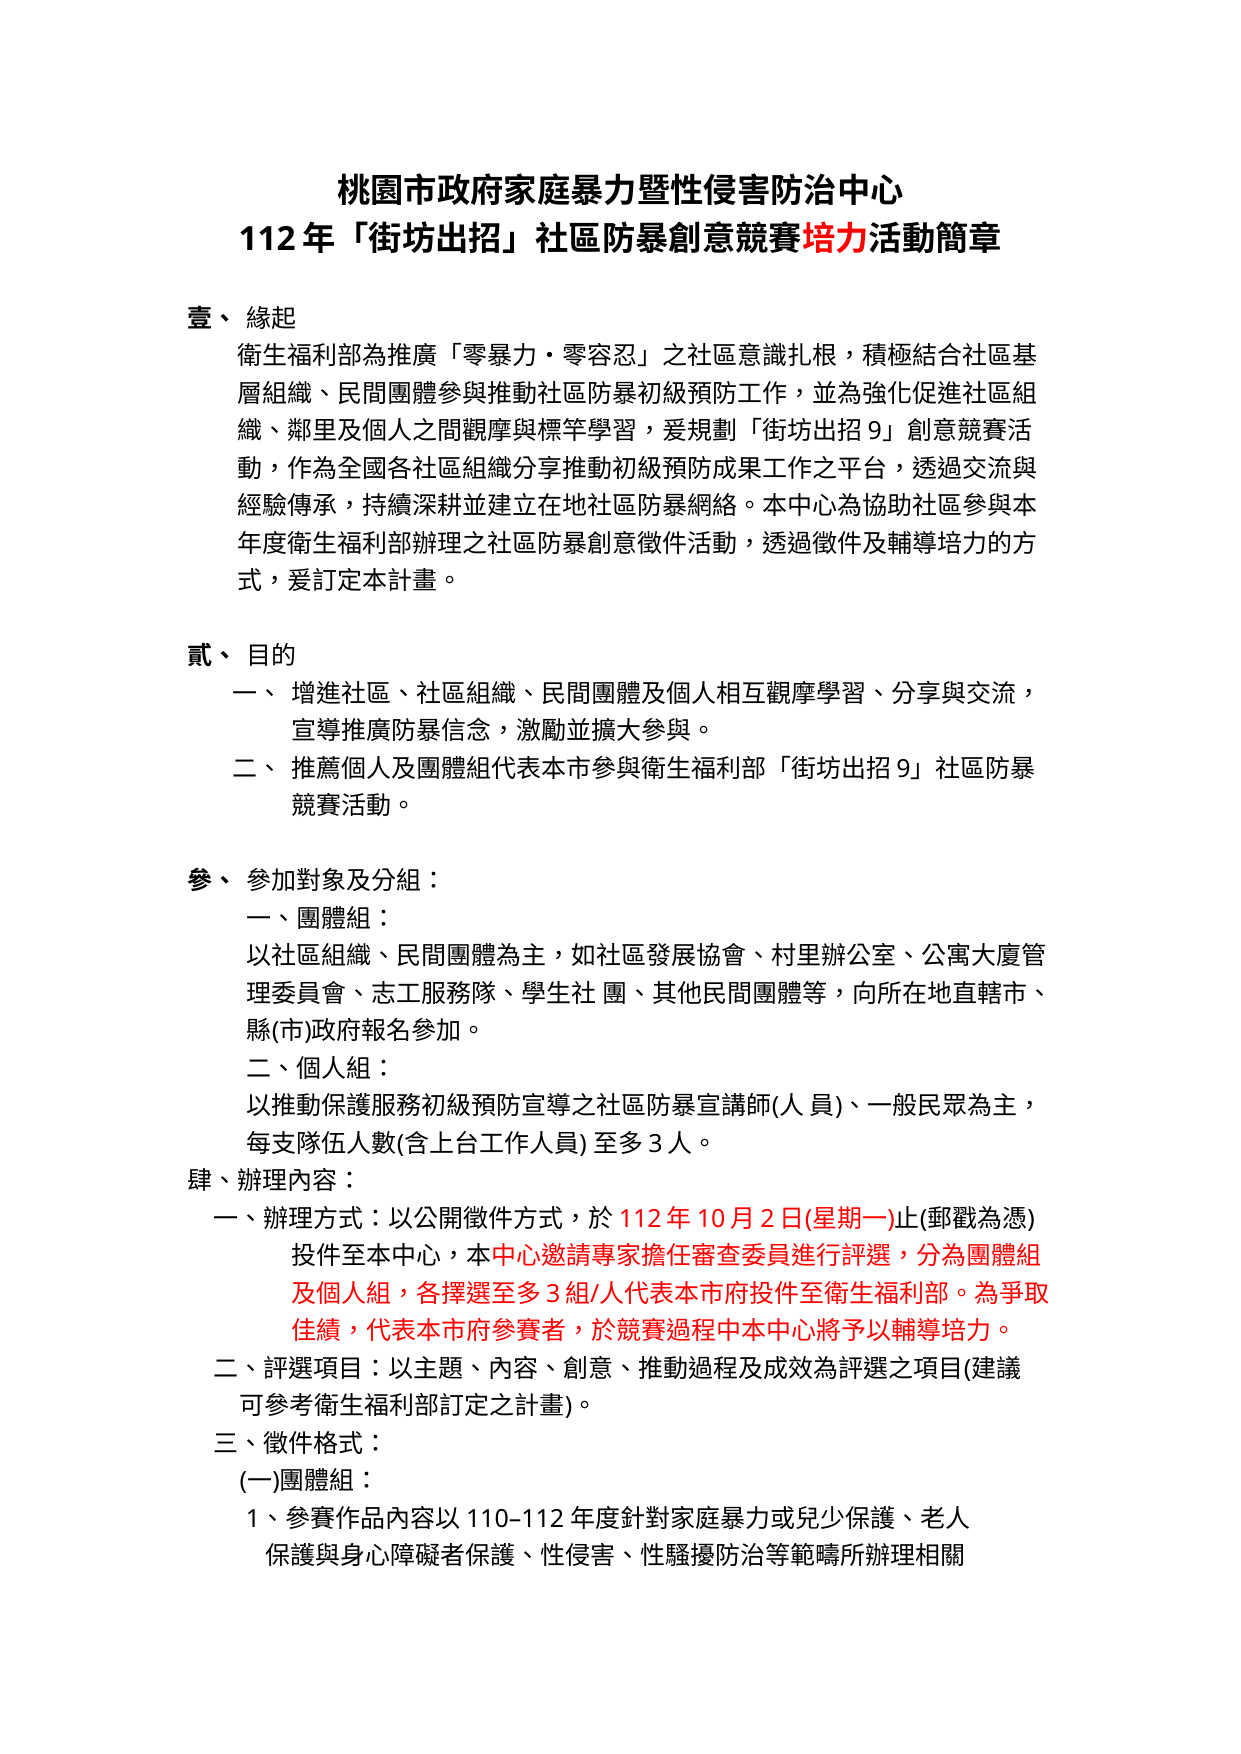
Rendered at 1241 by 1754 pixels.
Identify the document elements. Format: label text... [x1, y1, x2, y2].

text 三、徵件格式： [187, 1422, 1053, 1460]
text 二、個人組： [247, 1047, 1053, 1085]
text 一、團體組： [247, 897, 1053, 935]
list 緣起 [187, 297, 1053, 335]
text 肆、辦理內容： [187, 1160, 1053, 1197]
list 參加對象及分組： [187, 860, 1053, 897]
list 衛生福利部為推廣「零暴力‧零容忍」之社區意識扎根，積極結合社區基層組織、民間團體參與推動社區防暴初級預防工作，並為強化促進社區組織、鄰里及個人之間觀摩與標竿學習，爰規劃「街坊出招9」創意競賽活動，作為全國各社區組織分享推動初級預防成果工作之平台，透過交流與經驗傳承，持續深耕並建立在地社區防暴網絡。本中心為協助社區參與本年度衛生福利部辦理之社區防暴創意徵件活動，透過徵件及輔導培力的方式，爰訂定本計畫。 [237, 335, 1053, 597]
text 以推動保護服務初級預防宣導之社區防暴宣講師(人 員)、一般民眾為主，每支隊伍人數(含上台工作人員) 至多3人。 [247, 1085, 1053, 1160]
text 保護與身心障礙者保護、性侵害、性騷擾防治等範疇所辦理相關 [187, 1535, 1053, 1572]
text 一、辦理方式：以公開徵件方式，於112年10月2日(星期一)止(郵戳為憑)投件至本中心，本中心邀請專家擔任審查委員進行評選，分為團體組及個人組，各擇選至多3組/人代表本市府投件至衛生福利部。為爭取佳績，代表本市府參賽者，於競賽過程中本中心將予以輔導培力。 [188, 1197, 1053, 1347]
text 112年「街坊出招」社區防暴創意競賽培力活動簡章 [187, 212, 1053, 260]
text 1、參賽作品內容以 110–112 年度針對家庭暴力或兒少保護、老人 [187, 1497, 1053, 1535]
text (一)團體組： [187, 1460, 1053, 1497]
text 桃園市政府家庭暴力暨性侵害防治中心 [187, 163, 1053, 212]
list 目的 [187, 635, 1053, 672]
text 以社區組織、民間團體為主，如社區發展協會、村里辦公室、公寓大廈管理委員會、志工服務隊、學生社 團、其他民間團體等，向所在地直轄市、縣(市)政府報名參加。 [247, 935, 1053, 1047]
list 增進社區、社區組織、民間團體及個人相互觀摩學習、分享與交流，宣導推廣防暴信念，激勵並擴大參與。 [232, 672, 1053, 747]
text 二、評選項目：以主題、內容、創意、推動過程及成效為評選之項目(建議 [187, 1347, 1053, 1385]
text 可參考衛生福利部訂定之計畫)。 [187, 1385, 1053, 1422]
list 推薦個人及團體組代表本市參與衛生福利部「街坊出招9」社區防暴競賽活動。 [232, 747, 1053, 822]
